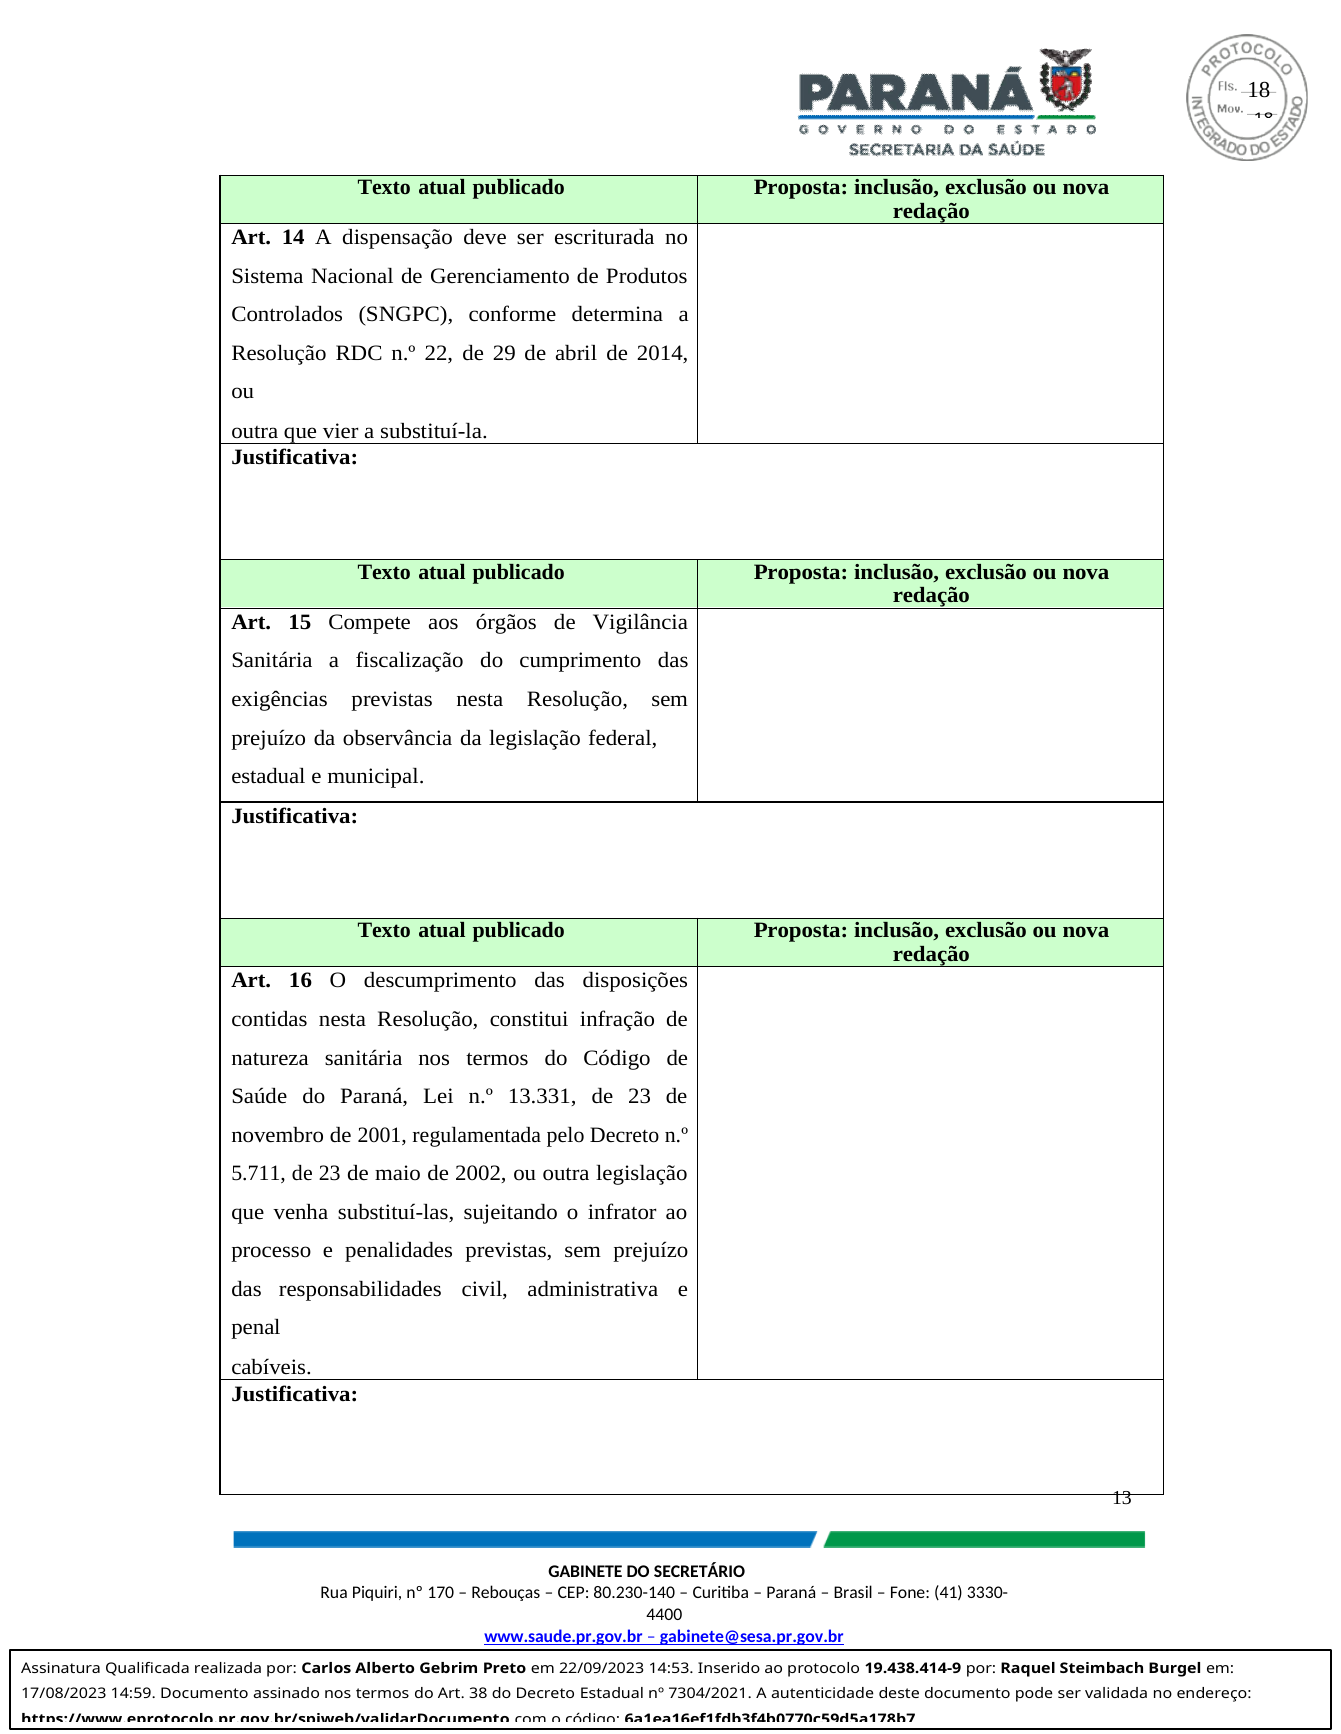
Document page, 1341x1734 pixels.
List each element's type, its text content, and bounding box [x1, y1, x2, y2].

picture [792, 45, 1105, 158]
text GABINETE DO SECRETÁRIO [269, 1548, 1023, 1581]
text Rua Piquiri, nº 170 – Rebouças – CEP: 80.230-140 – Curitiba – Paraná – Brasil – Fone: (41) 3330-4400 [305, 1581, 1023, 1624]
picture [1186, 34, 1308, 161]
text 13 [189, 1486, 1131, 1508]
text www.saude.pr.gov.br – gabinete@sesa.pr.gov.br [327, 1625, 1001, 1647]
picture [233, 1531, 1146, 1548]
